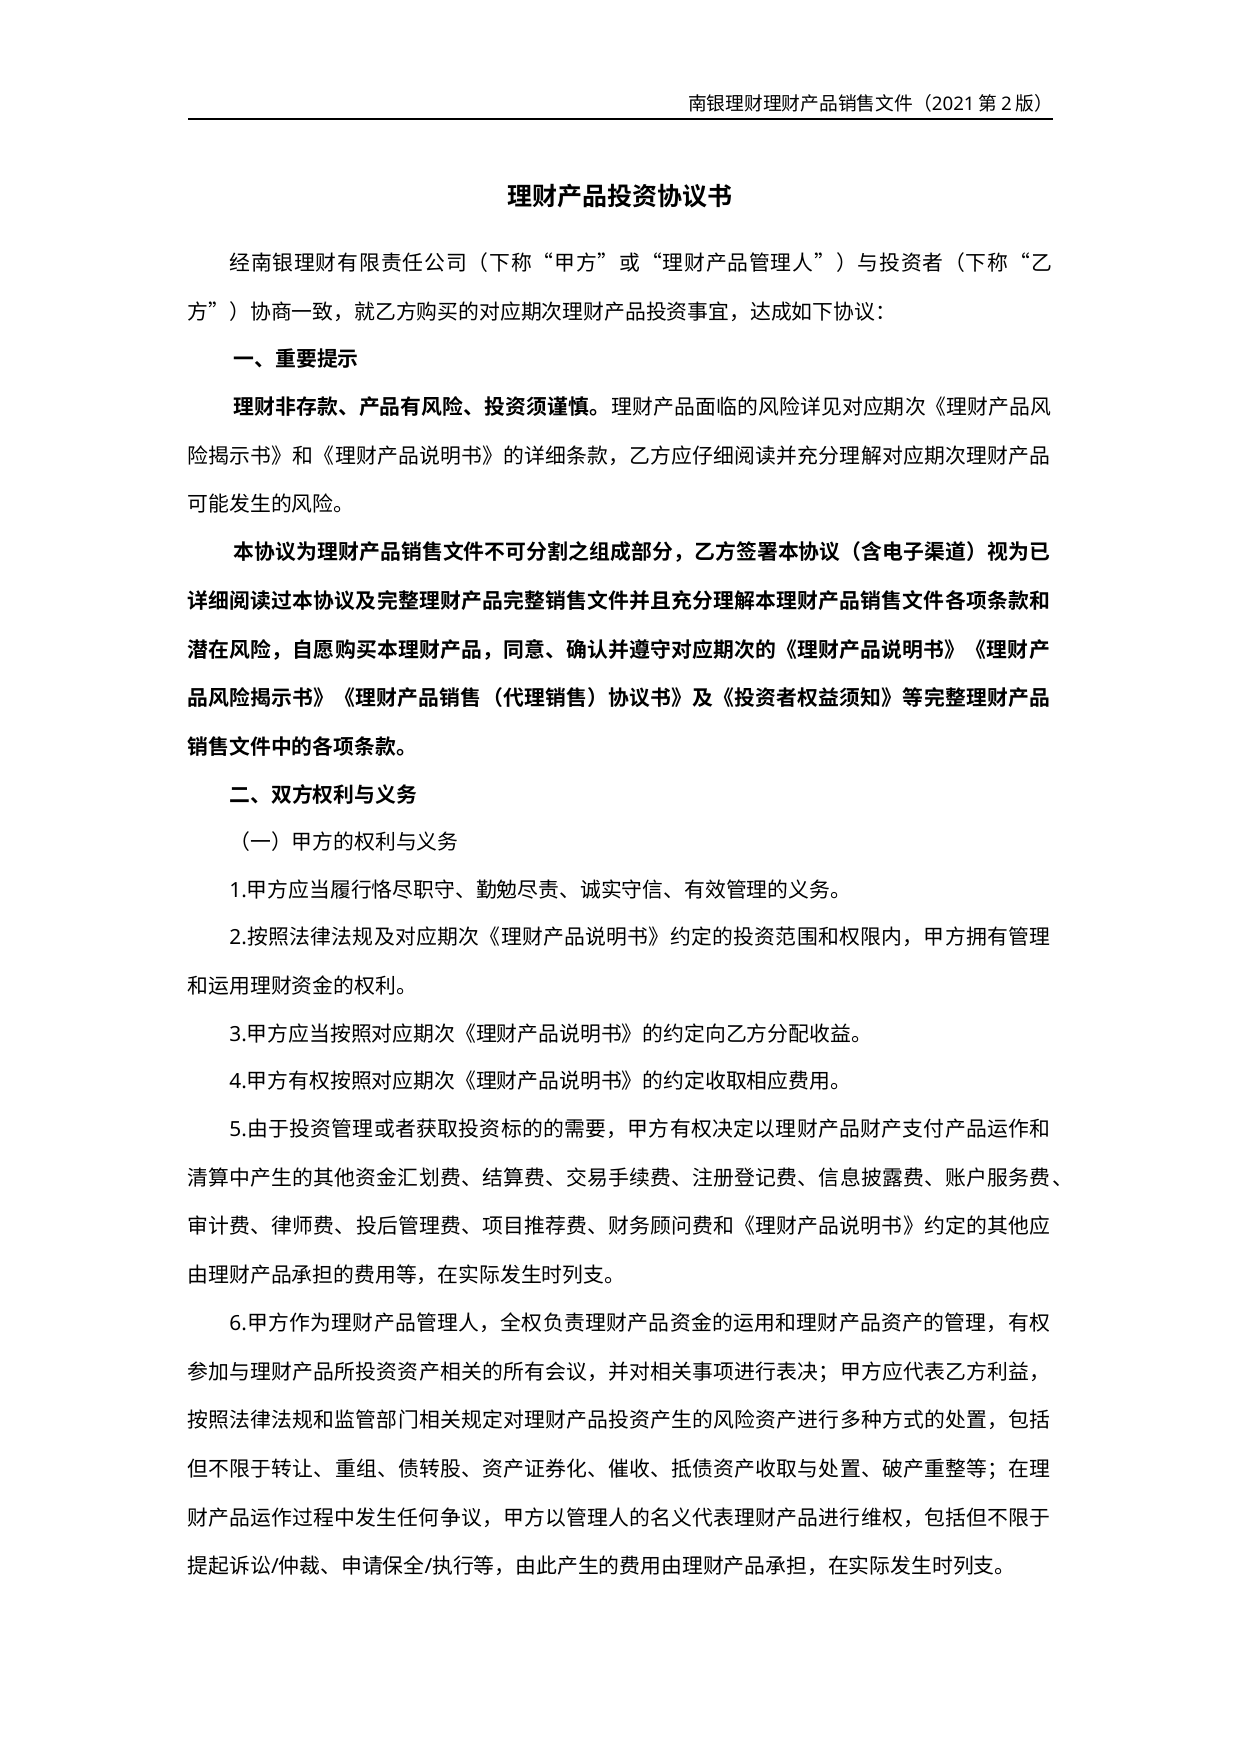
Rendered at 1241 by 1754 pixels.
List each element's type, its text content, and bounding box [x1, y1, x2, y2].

text 经南银理财有限责任公司（下称“甲方”或“理财产品管理人”）与投资者（下称“乙方”）协商一致，就乙方购买的对应期次理财产品投资事宜，达成如下协议： [187, 245, 1053, 326]
text 6.甲方作为理财产品管理人，全权负责理财产品资金的运用和理财产品资产的管理，有权参加与理财产品所投资资产相关的所有会议，并对相关事项进行表决；甲方应代表乙方利益，按照法律法规和监管部门相关规定对理财产品投资产生的风险资产进行多种方式的处置，包括但不限于转让、重组、债转股、资产证券化、催收、抵债资产收取与处置、破产重整等；在理财产品运作过程中发生任何争议，甲方以管理人的名义代表理财产品进行维权，包括但不限于提起诉讼/仲裁、申请保全/执行等，由此产生的费用由理财产品承担，在实际发生时列支。 [187, 1305, 1053, 1581]
text （一）甲方的权利与义务 [187, 824, 1053, 857]
text 二、双方权利与义务 [187, 777, 1053, 809]
text 本协议为理财产品销售文件不可分割之组成部分，乙方签署本协议（含电子渠道）视为已详细阅读过本协议及完整理财产品完整销售文件并且充分理解本理财产品销售文件各项条款和潜在风险，自愿购买本理财产品，同意、确认并遵守对应期次的《理财产品说明书》《理财产品风险揭示书》《理财产品销售（代理销售）协议书》及《投资者权益须知》等完整理财产品销售文件中的各项条款。 [187, 534, 1053, 762]
text 5.由于投资管理或者获取投资标的的需要，甲方有权决定以理财产品财产支付产品运作和清算中产生的其他资金汇划费、结算费、交易手续费、注册登记费、信息披露费、账户服务费、审计费、律师费、投后管理费、项目推荐费、财务顾问费和《理财产品说明书》约定的其他应由理财产品承担的费用等，在实际发生时列支。 [187, 1111, 1053, 1290]
text 1.甲方应当履行恪尽职守、勤勉尽责、诚实守信、有效管理的义务。 [187, 872, 1053, 904]
text 2.按照法律法规及对应期次《理财产品说明书》约定的投资范围和权限内，甲方拥有管理和运用理财资金的权利。 [187, 919, 1053, 1001]
text 一、重要提示 [187, 341, 1053, 374]
text 理财产品投资协议书 [187, 162, 1053, 227]
text 4.甲方有权按照对应期次《理财产品说明书》的约定收取相应费用。 [187, 1063, 1053, 1096]
text 3.甲方应当按照对应期次《理财产品说明书》的约定向乙方分配收益。 [187, 1016, 1053, 1048]
text 理财非存款、产品有风险、投资须谨慎。理财产品面临的风险详见对应期次《理财产品风险揭示书》和《理财产品说明书》的详细条款，乙方应仔细阅读并充分理解对应期次理财产品可能发生的风险。 [187, 389, 1053, 519]
